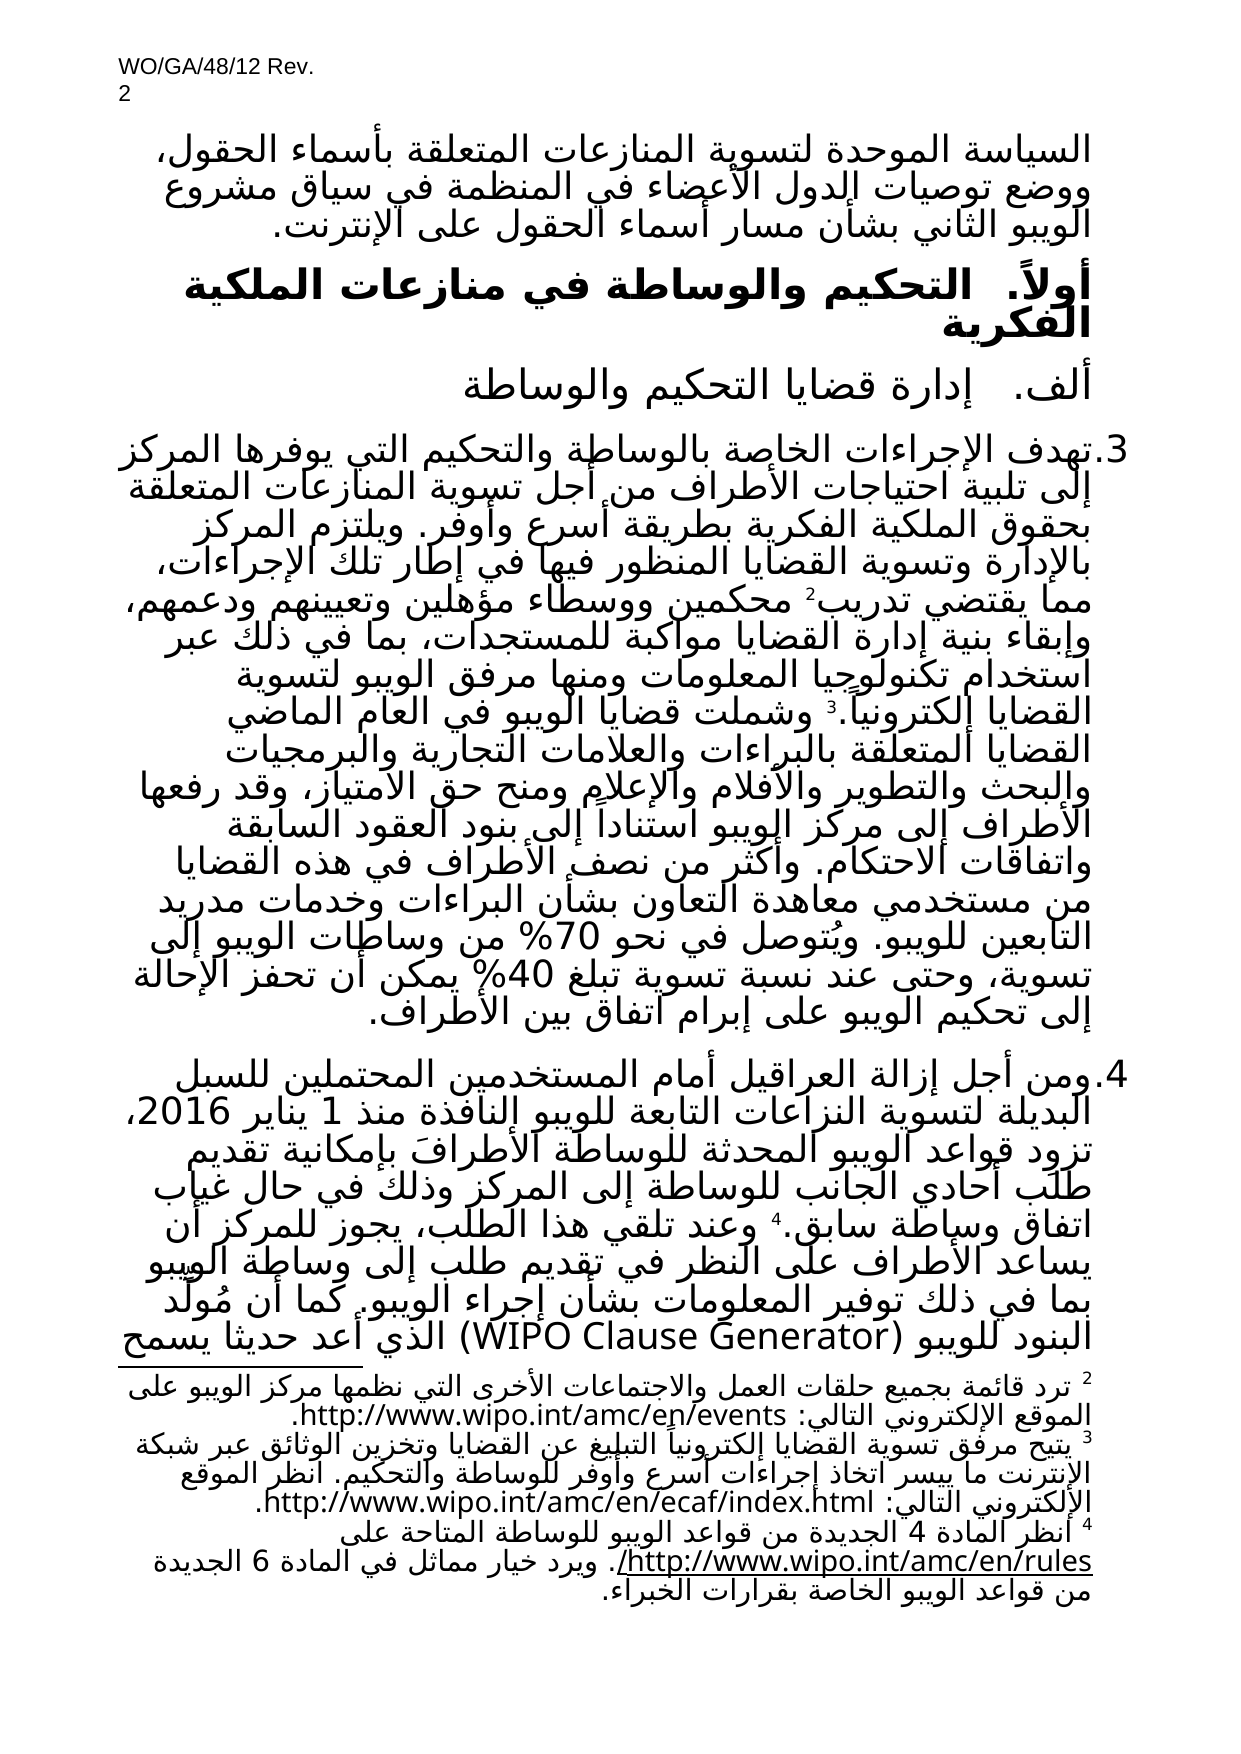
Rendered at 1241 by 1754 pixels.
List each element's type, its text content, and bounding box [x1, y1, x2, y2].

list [118, 1057, 1093, 1357]
text ألف. إدارة قضايا التحكيم والوساطة [118, 370, 591, 407]
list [118, 132, 1093, 245]
text أولاً. التحكيم والوساطة في منازعات الملكية الفكرية [118, 270, 1092, 345]
list تهدف الإجراءات الخاصة بالوساطة والتحكيم التي يوفرها المركز إلى تلبية احتياجات الأطراف من أجل تسوية المنازعات المتعلقة بحقوق الملكية الفكرية بطريقة أسرع وأوفر. ويلتزم المركز بالإدارة وتسوية القضايا المنظور فيها في إطار تلك الإجراءات، مما يقتضي تدريب محكمين ووسطاء مؤهلين وتعيينهم ودعمهم، وإبقاء بنية إدارة القضايا مواكبة للمستجدات، بما في ذلك عبر استخدام تكنولوجيا المعلومات ومنها مرفق الويبو لتسوية القضايا إلكترونياً. وشملت قضايا الويبو في العام الماضي القضايا المتعلقة بالبراءات والعلامات التجارية والبرمجيات والبحث والتطوير والأفلام والإعلام ومنح حق الامتياز، وقد رفعها الأطراف إلى مركز الويبو استناداً إلى بنود العقود السابقة واتفاقات الاحتكام. وأكثر من نصف الأطراف في هذه القضايا من مستخدمي معاهدة التعاون بشأن البراءات وخدمات مدريد التابعين للويبو. ويُتوصل في نحو 70% من وساطات الويبو إلى تسوية، وحتى عند نسبة تسوية تبلغ 40% يمكن أن تحفز الإحالة إلى تحكيم الويبو على إبرام اتفاق بين الأطراف. [118, 432, 1093, 1032]
text ألف. إدارة قضايا التحكيم والوساطة [576, 370, 696, 407]
text ألف. إدارة قضايا التحكيم والوساطة [651, 370, 1092, 407]
